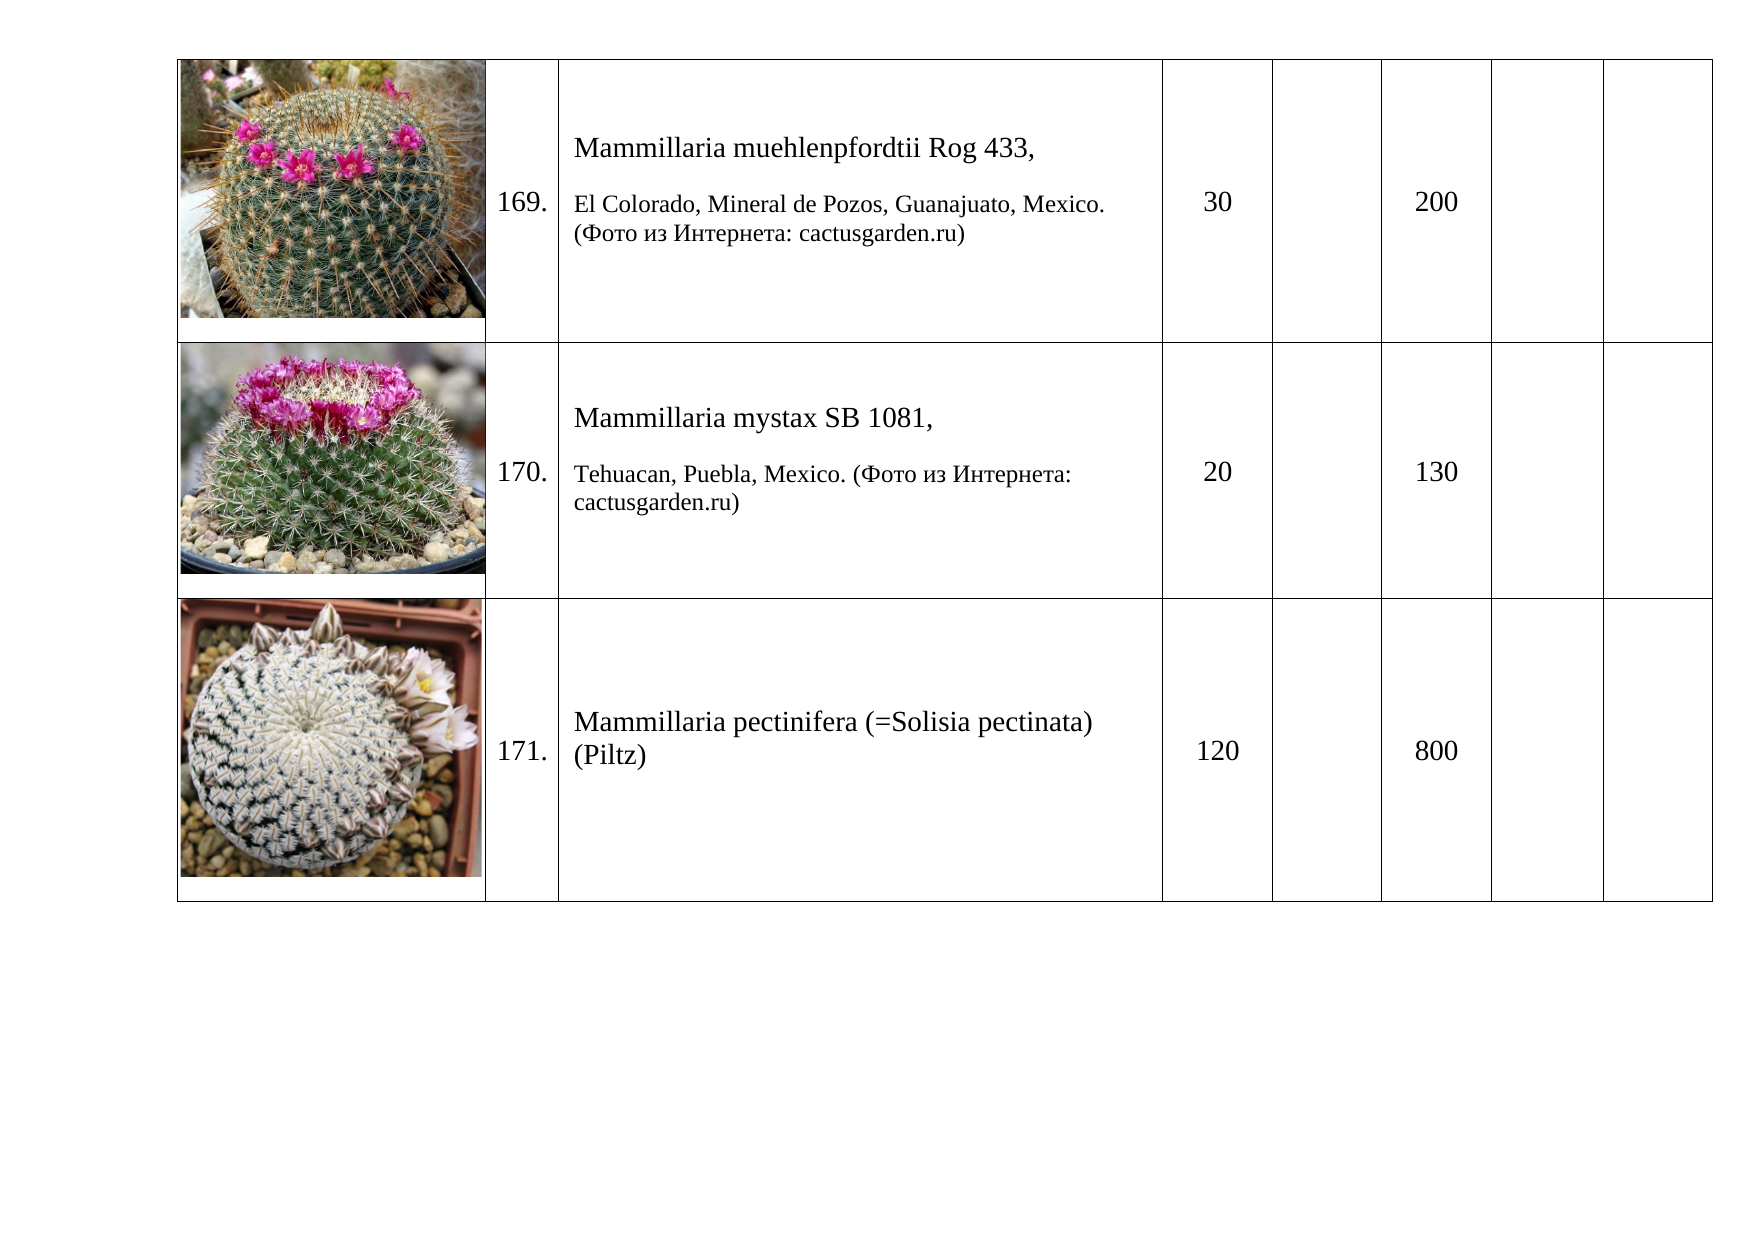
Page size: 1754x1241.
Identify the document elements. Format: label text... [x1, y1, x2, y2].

table_cell [1604, 599, 1712, 901]
table_cell [1604, 60, 1712, 342]
table_cell [1604, 343, 1712, 598]
table_cell [178, 599, 485, 901]
table_cell Mammillaria pectinifera (=Solisia pectinata) (Piltz) [559, 599, 1162, 901]
table_cell Mammillaria muehlenpfordtii Rog 433, El Colorado, Mineral de Pozos, Guanajuato, Mexico. (Фото из Интернета: cactusgarden.ru) [559, 60, 1162, 342]
table_cell 30 [1163, 60, 1272, 342]
table_cell [1492, 599, 1603, 901]
picture [180, 599, 482, 877]
table_cell 200 [1382, 60, 1491, 342]
table_cell [1273, 599, 1381, 901]
table_cell 20 [1163, 343, 1272, 598]
table_cell [1273, 343, 1381, 598]
table_cell [1492, 343, 1603, 598]
table_cell 130 [1382, 343, 1491, 598]
table_cell 120 [1163, 599, 1272, 901]
table_cell 169. [486, 60, 558, 342]
table_cell [178, 60, 485, 342]
table_cell [1273, 60, 1381, 342]
picture [180, 60, 486, 318]
table_cell 170. [486, 343, 558, 598]
table_cell 800 [1382, 599, 1491, 901]
table_cell [1492, 60, 1603, 342]
table_cell Mammillaria mystax SB 1081, Tehuacan, Puebla, Mexico. (Фото из Интернета: cactusgarden.ru) [559, 343, 1162, 598]
picture [180, 343, 486, 574]
table_cell 171. [486, 599, 558, 901]
table_cell [178, 343, 485, 598]
